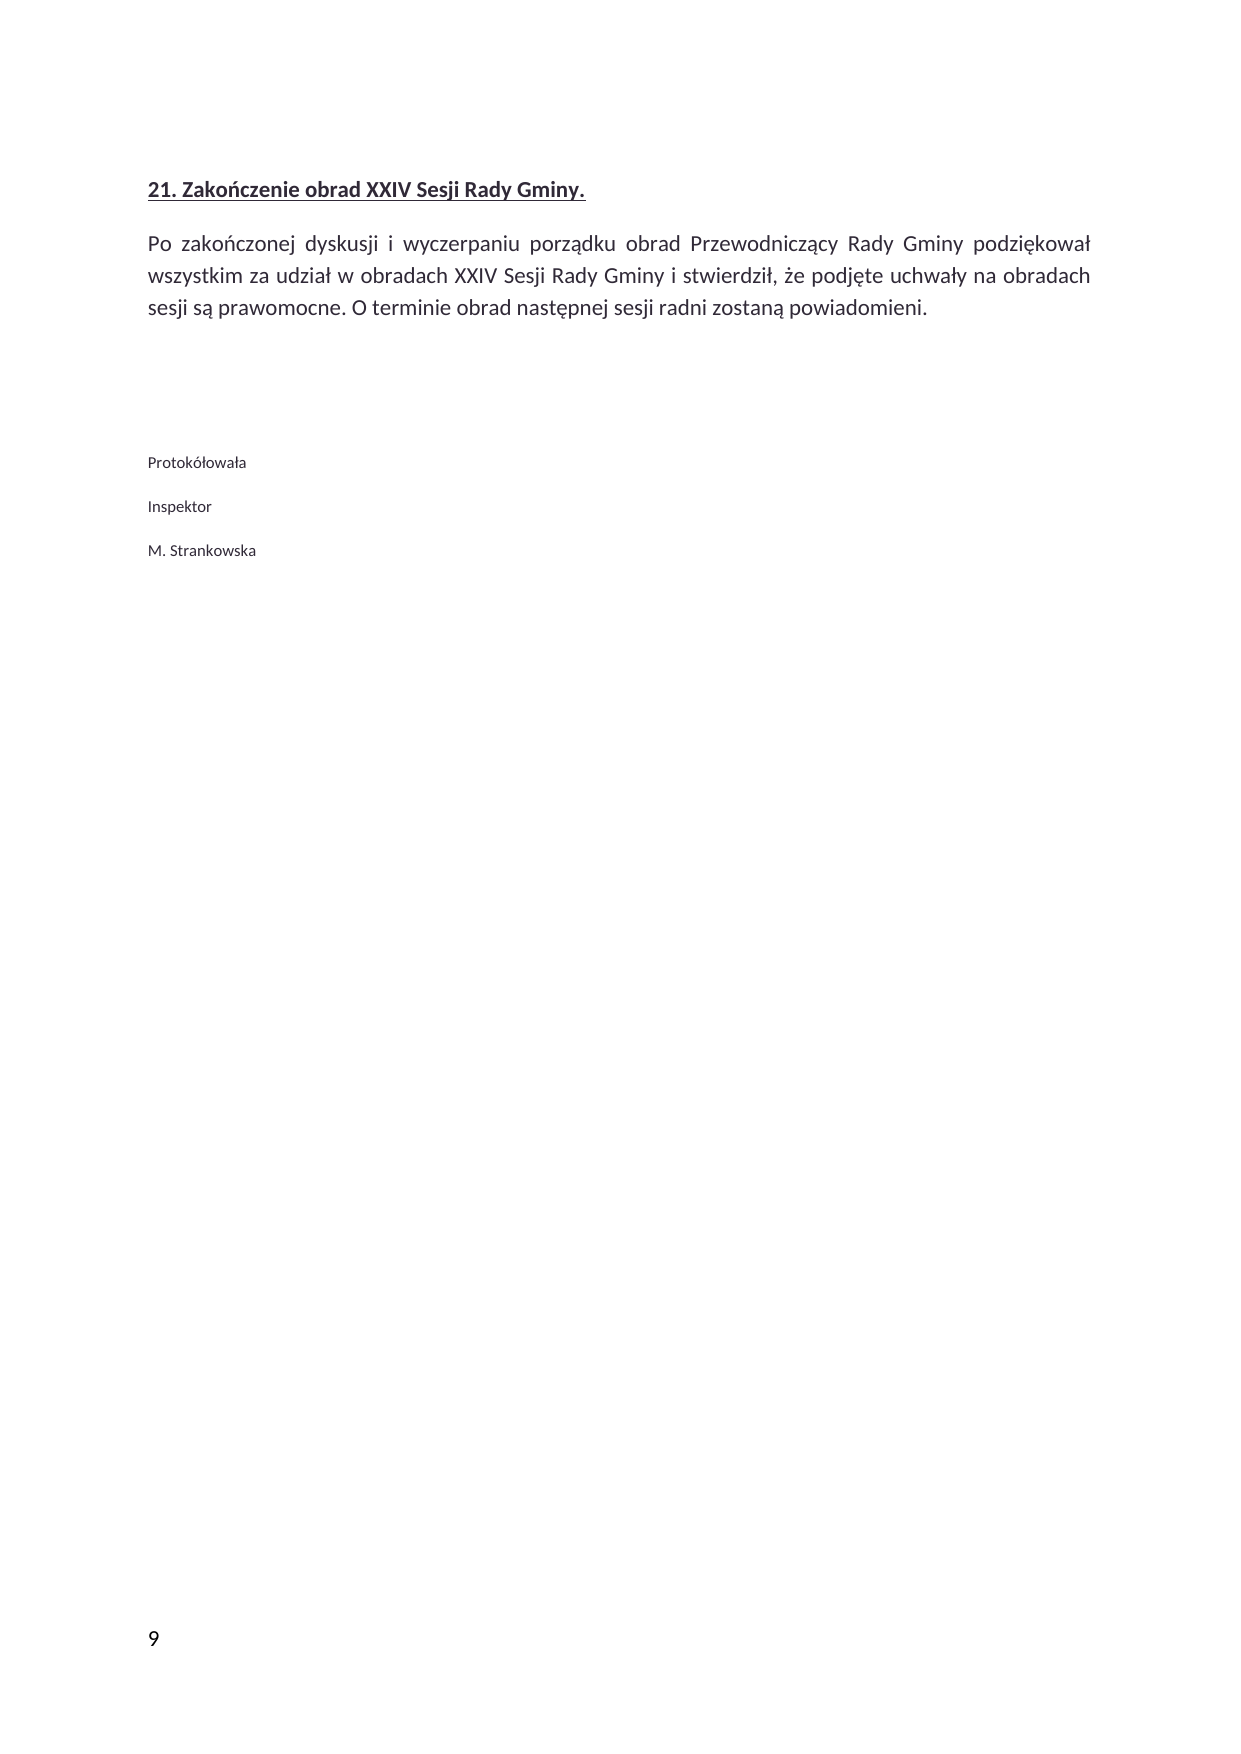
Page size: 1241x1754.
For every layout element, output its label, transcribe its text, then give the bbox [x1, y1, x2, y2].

text Inspektor [148, 496, 1093, 517]
text M. Strankowska [148, 540, 1093, 561]
text 21. Zakończenie obrad XXIV Sesji Rady Gminy. [148, 176, 1093, 204]
text Protokółowała [148, 452, 1093, 472]
text Po zakończonej dyskusji i wyczerpaniu porządku obrad Przewodniczący Rady Gminy podziękował wszystkim za udział w obradach XXIV Sesji Rady Gminy i stwierdził, że podjęte uchwały na obradach sesji są prawomocne. O terminie obrad następnej sesji radni zostaną powiadomieni. [148, 229, 1093, 321]
